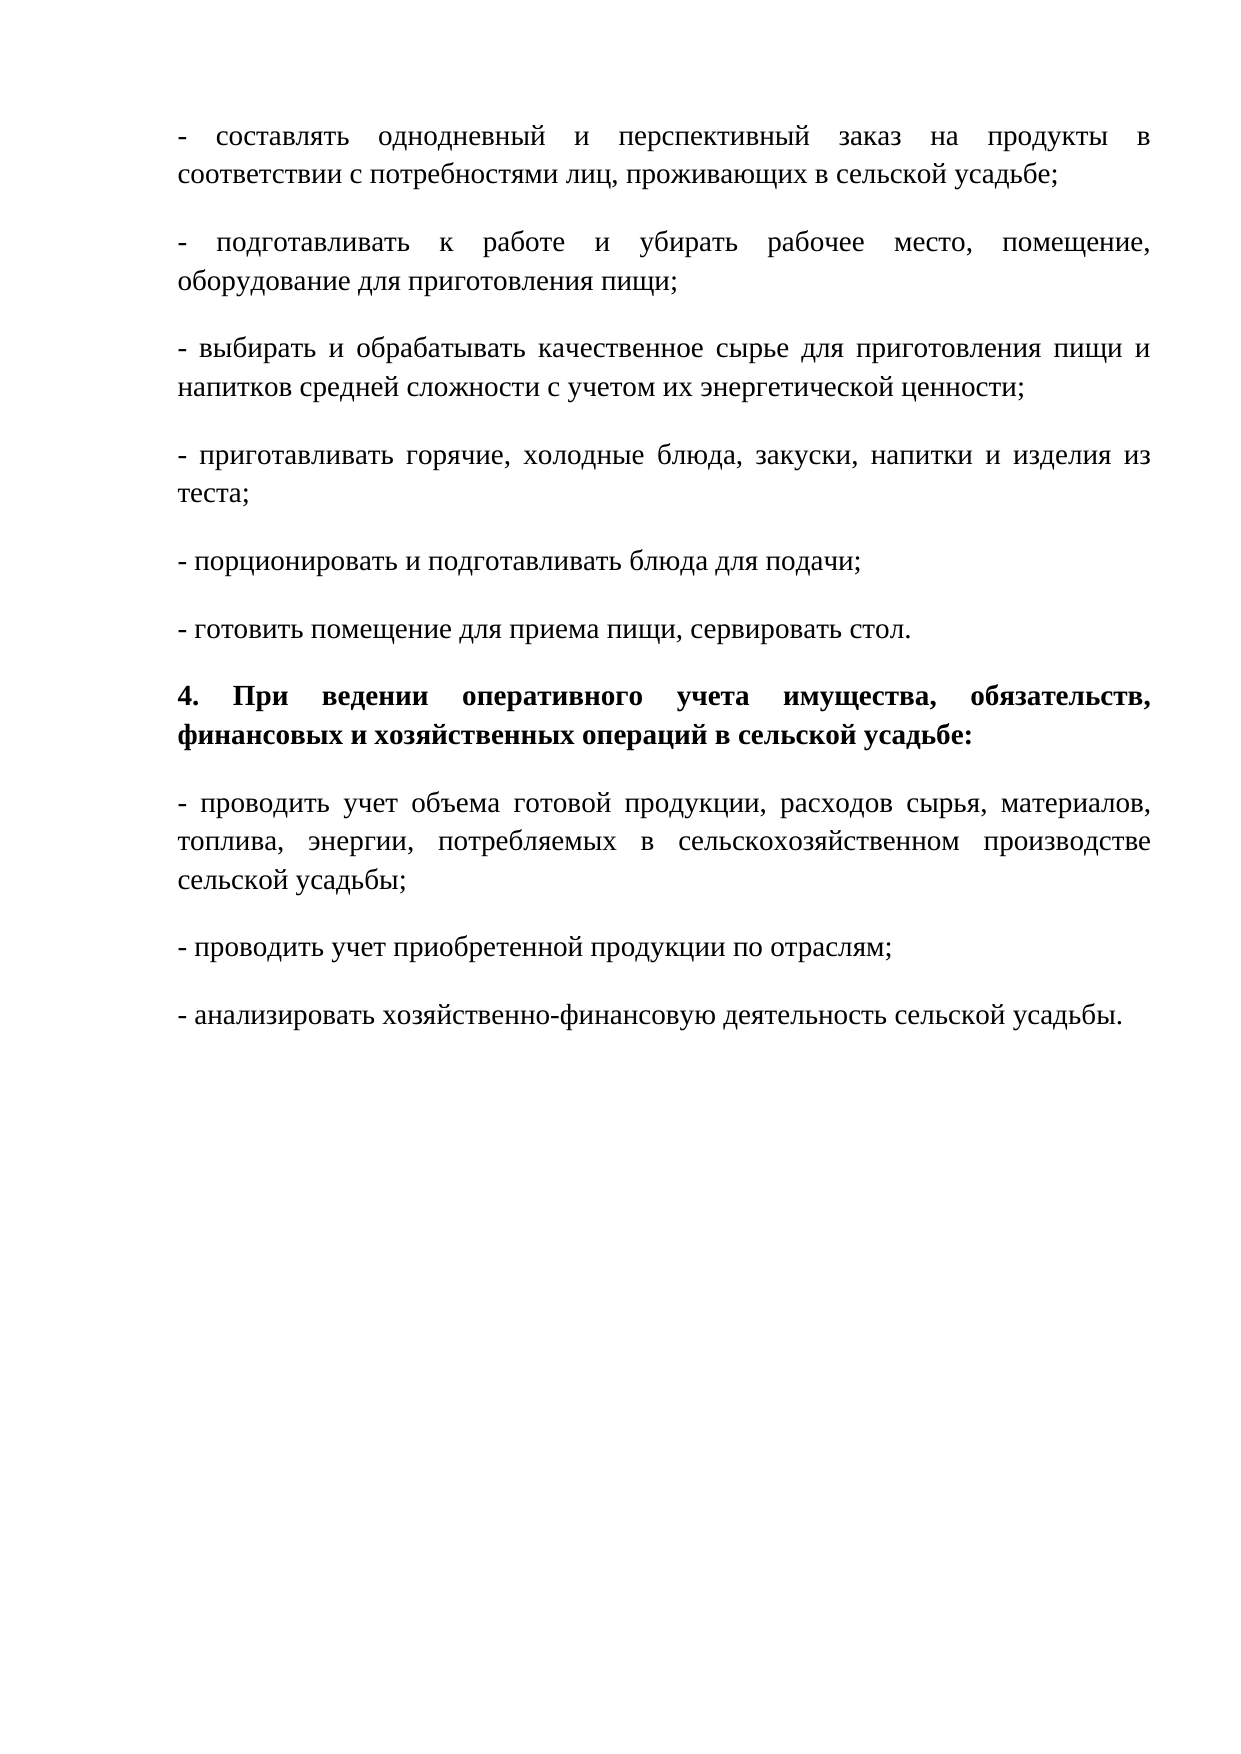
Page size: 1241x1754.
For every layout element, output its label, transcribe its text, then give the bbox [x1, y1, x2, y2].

text - приготавливать горячие, холодные блюда, закуски, напитки и изделия из теста; [177, 437, 1152, 509]
text - подготавливать к работе и убирать рабочее место, помещение, оборудование для приготовления пищи; [177, 224, 1152, 296]
text - выбирать и обрабатывать качественное сырье для приготовления пищи и напитков средней сложности с учетом их энергетической ценности; [177, 331, 1152, 403]
text 4. При ведении оперативного учета имущества, обязательств, финансовых и хозяйственных операций в сельской усадьбе: [177, 678, 1152, 751]
text - анализировать хозяйственно-финансовую деятельность сельской усадьбы. [177, 997, 1152, 1031]
text - проводить учет приобретенной продукции по отраслям; [177, 929, 1152, 963]
text - проводить учет объема готовой продукции, расходов сырья, материалов, топлива, энергии, потребляемых в сельскохозяйственном производстве сельской усадьбы; [177, 785, 1152, 895]
text - готовить помещение для приема пищи, сервировать стол. [177, 611, 1152, 644]
text - порционировать и подготавливать блюда для подачи; [177, 543, 1152, 577]
text - составлять однодневный и перспективный заказ на продукты в соответствии с потребностями лиц, проживающих в сельской усадьбе; [177, 118, 1152, 190]
